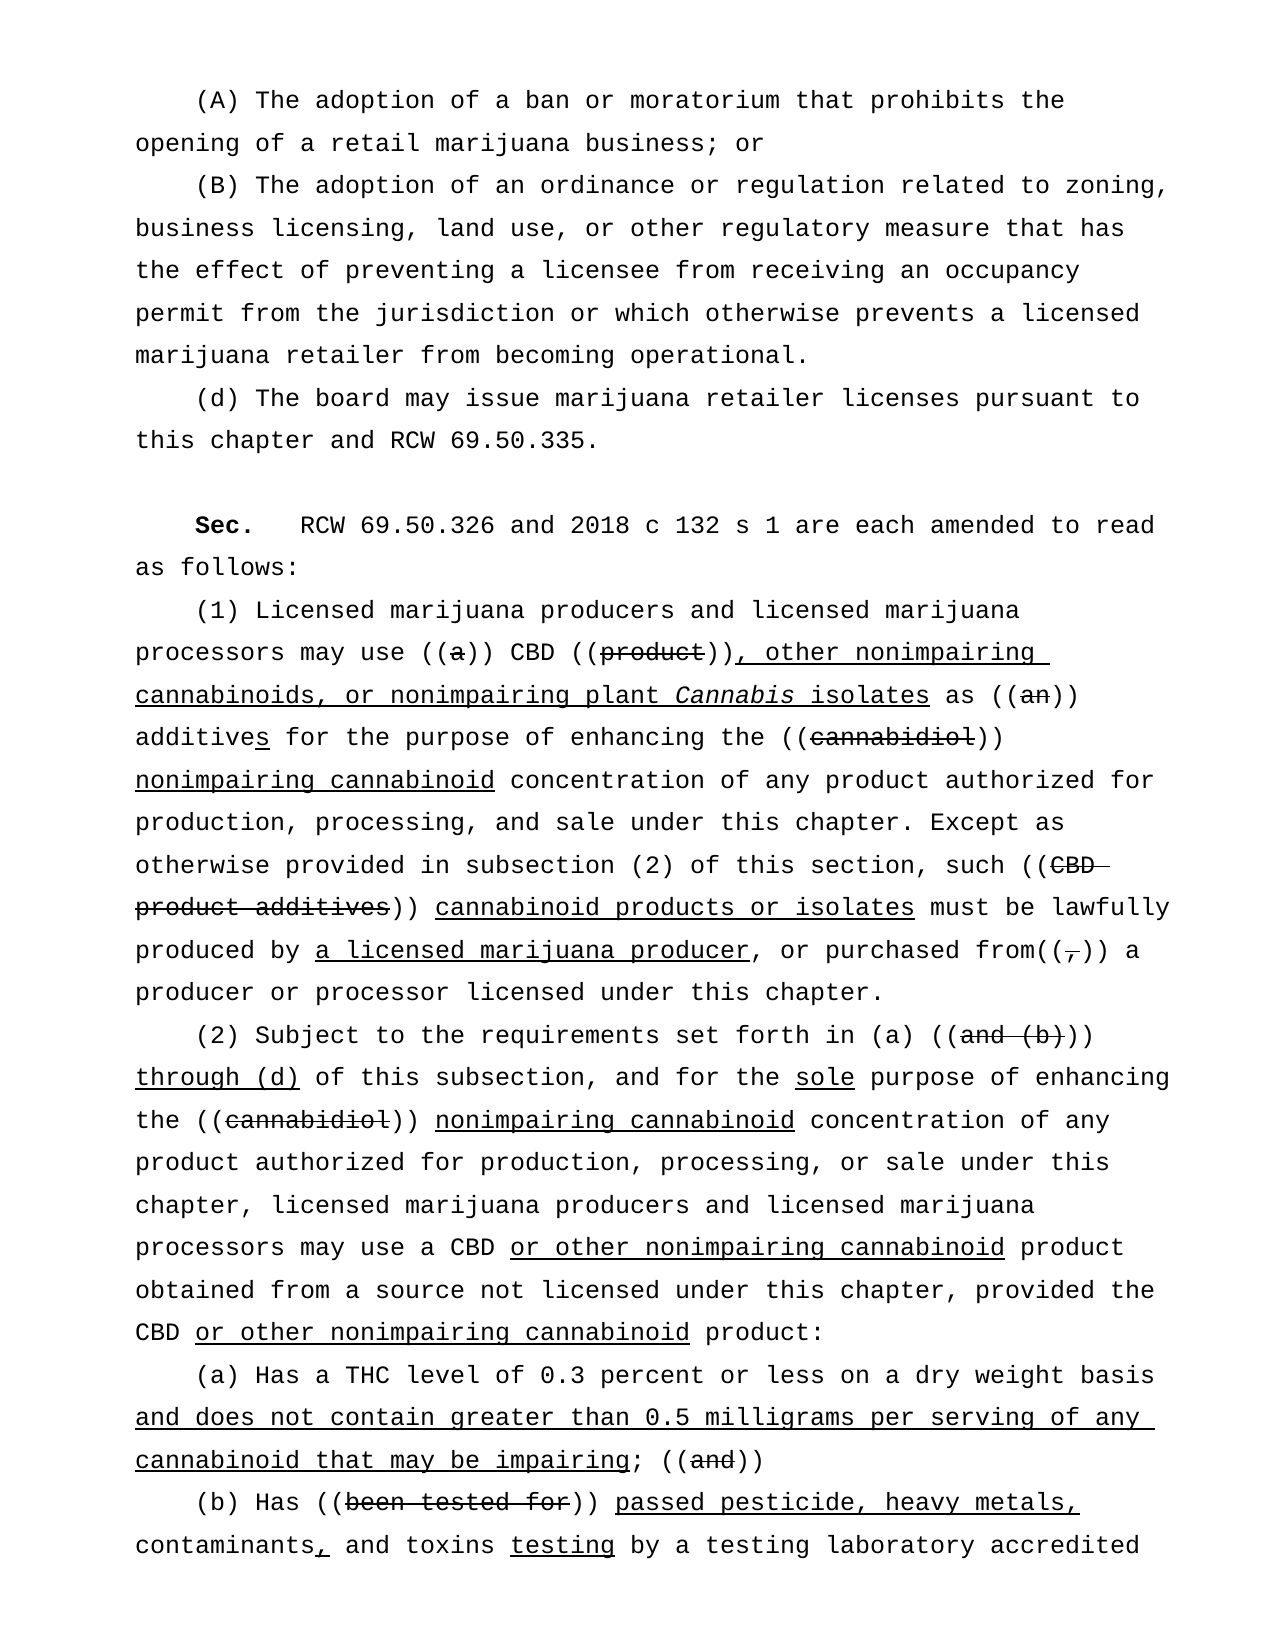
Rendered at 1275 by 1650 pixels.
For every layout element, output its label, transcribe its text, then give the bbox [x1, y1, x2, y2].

text (B) The adoption of an ordinance or regulation related to zoning, business licensing, land use, or other regulatory measure that has the effect of preventing a licensee from receiving an occupancy permit from the jurisdiction or which otherwise prevents a licensed marijuana retailer from becoming operational. [135, 160, 1170, 372]
text (2) Subject to the requirements set forth in (a) ((and (b))) through (d) of this subsection, and for the sole purpose of enhancing the ((cannabidiol)) nonimpairing cannabinoid concentration of any product authorized for production, processing, or sale under this chapter, licensed marijuana producers and licensed marijuana processors may use a CBD or other nonimpairing cannabinoid product obtained from a source not licensed under this chapter, provided the CBD or other nonimpairing cannabinoid product: [135, 1009, 1170, 1349]
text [135, 1477, 1170, 1562]
text (1) Licensed marijuana producers and licensed marijuana processors may use ((a)) CBD ((product)), other nonimpairing cannabinoids, or nonimpairing plant Cannabis isolates as ((an)) additives for the purpose of enhancing the ((cannabidiol)) nonimpairing cannabinoid concentration of any product authorized for production, processing, and sale under this chapter. Except as otherwise provided in subsection (2) of this section, such ((CBD product additives)) cannabinoid products or isolates must be lawfully produced by a licensed marijuana producer, or purchased from((,)) a producer or processor licensed under this chapter. [135, 584, 1170, 1009]
text (a) Has a THC level of 0.3 percent or less on a dry weight basis and does not contain greater than 0.5 milligrams per serving of any cannabinoid that may be impairing; ((and)) [135, 1349, 1170, 1477]
text (d) The board may issue marijuana retailer licenses pursuant to this chapter and RCW 69.50.335. [135, 372, 1170, 457]
text (A) The adoption of a ban or moratorium that prohibits the opening of a retail marijuana business; or [135, 75, 1170, 160]
text Sec. RCW 69.50.326 and 2018 c 132 s 1 are each amended to read as follows: [135, 499, 1170, 584]
